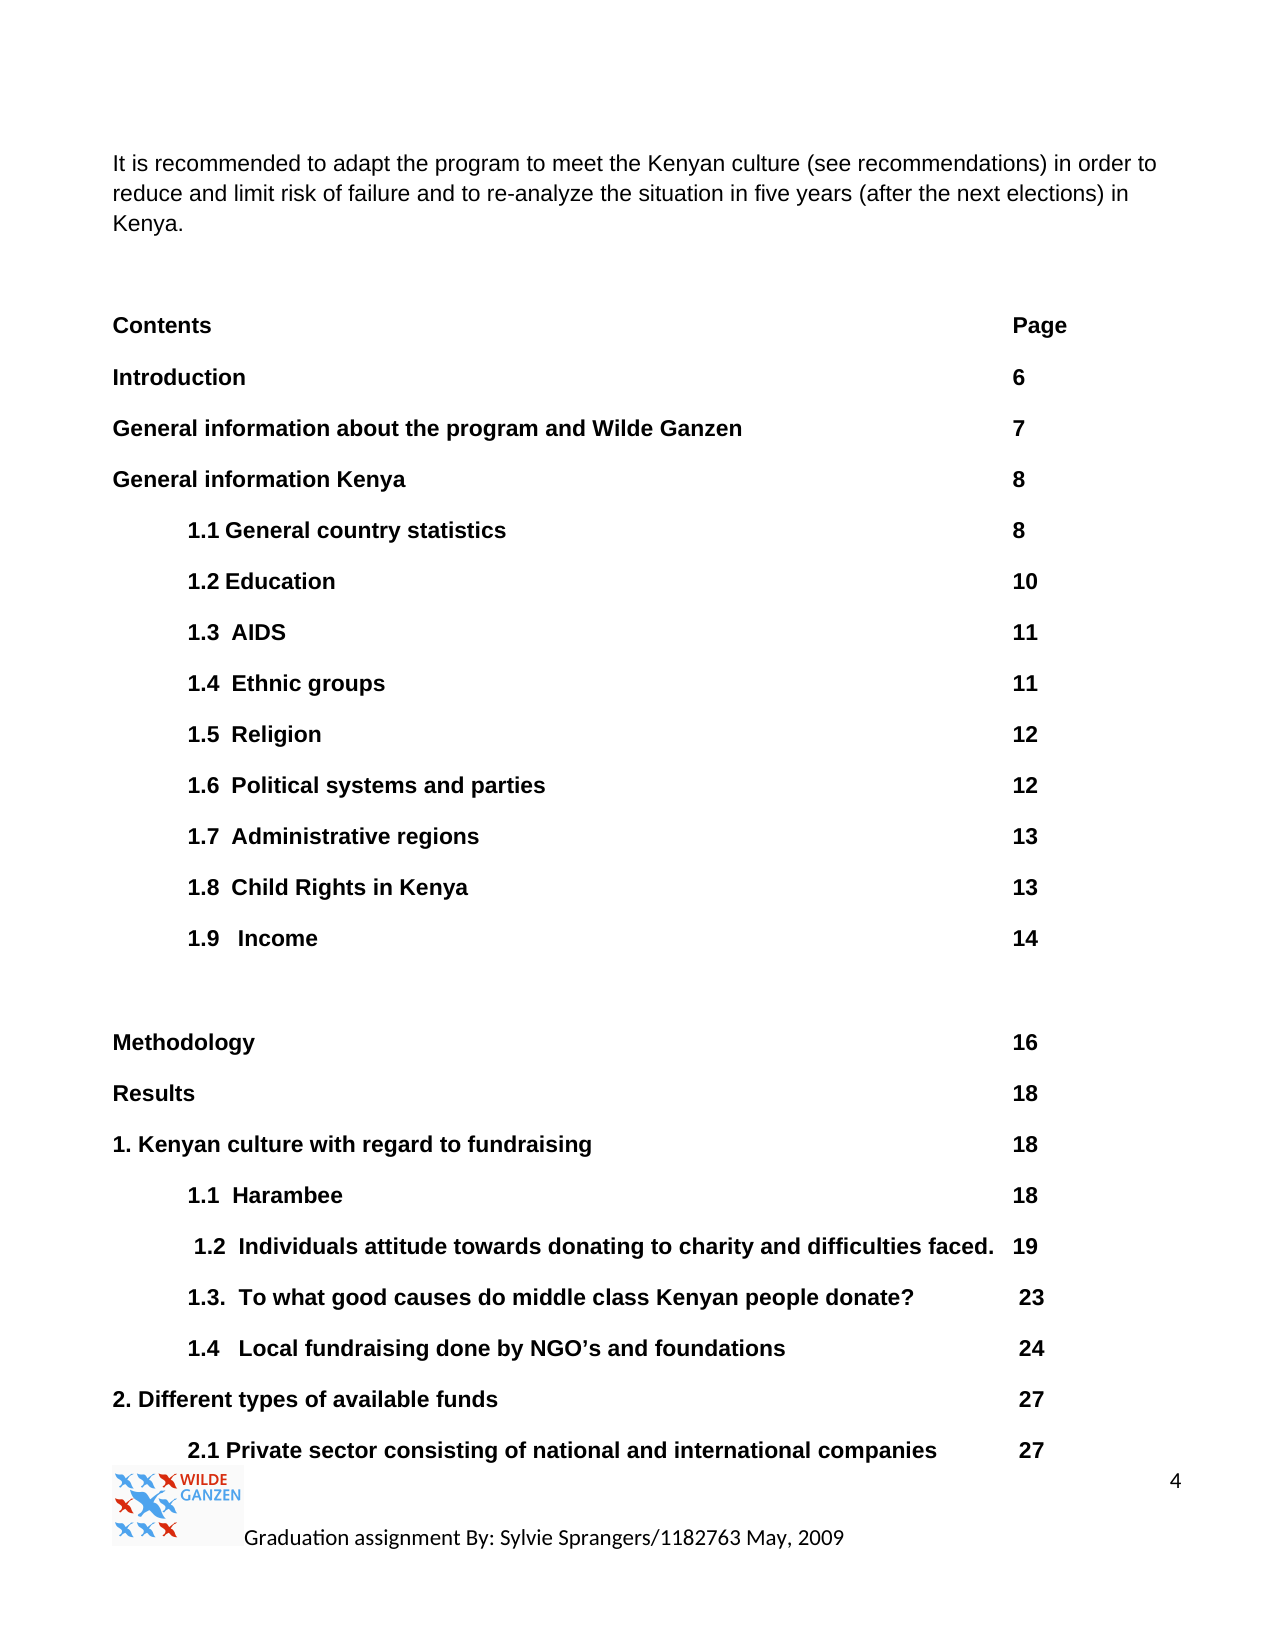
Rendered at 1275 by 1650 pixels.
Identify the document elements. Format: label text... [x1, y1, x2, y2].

list Child Rights in 13 [187, 874, 1181, 900]
text 1.1 Harambee 18 [112, 1182, 1181, 1208]
text 1.2 Individuals attitude towards donating to charity and difficulties faced. 19 [112, 1233, 1181, 1259]
list Income 14 [187, 925, 1181, 951]
text Results 18 [112, 1080, 1181, 1106]
text 1.3. To what good causes do middle class Kenyan people donate? 23 [187, 1284, 1181, 1310]
text General information about the program and Wilde Ganzen 7 [112, 414, 1181, 441]
text Contents Page [112, 312, 1181, 339]
text Introduction 6 [112, 363, 1181, 390]
text Methodology 16 [112, 1029, 1181, 1055]
list Education 10 [187, 568, 1181, 594]
list General country statistics 8 [187, 517, 1181, 543]
list AIDS 11 [187, 619, 1181, 645]
text It is recommended to adapt the program to meet the Kenyan culture (see recommendations) in order to reduce and limit risk of failure and to re-analyze the situation in five years (after the next elections) in . [112, 150, 1181, 237]
list Political systems and parties 12 [187, 772, 1181, 798]
list Ethnic groups 11 [187, 670, 1181, 696]
list Religion 12 [187, 721, 1181, 747]
text 2.1 Private sector consisting of national and international companies 27 [112, 1437, 1181, 1463]
text General information 8 [112, 466, 1181, 492]
picture [112, 1465, 244, 1546]
list Administrative regions 13 [187, 823, 1181, 849]
text 1.4 Local fundraising done by NGO’s and foundations 24 [150, 1335, 1181, 1361]
text 1. Kenyan culture with regard to fundraising 18 [112, 1131, 1181, 1157]
text 2. Different types of available funds 27 [112, 1386, 1181, 1412]
